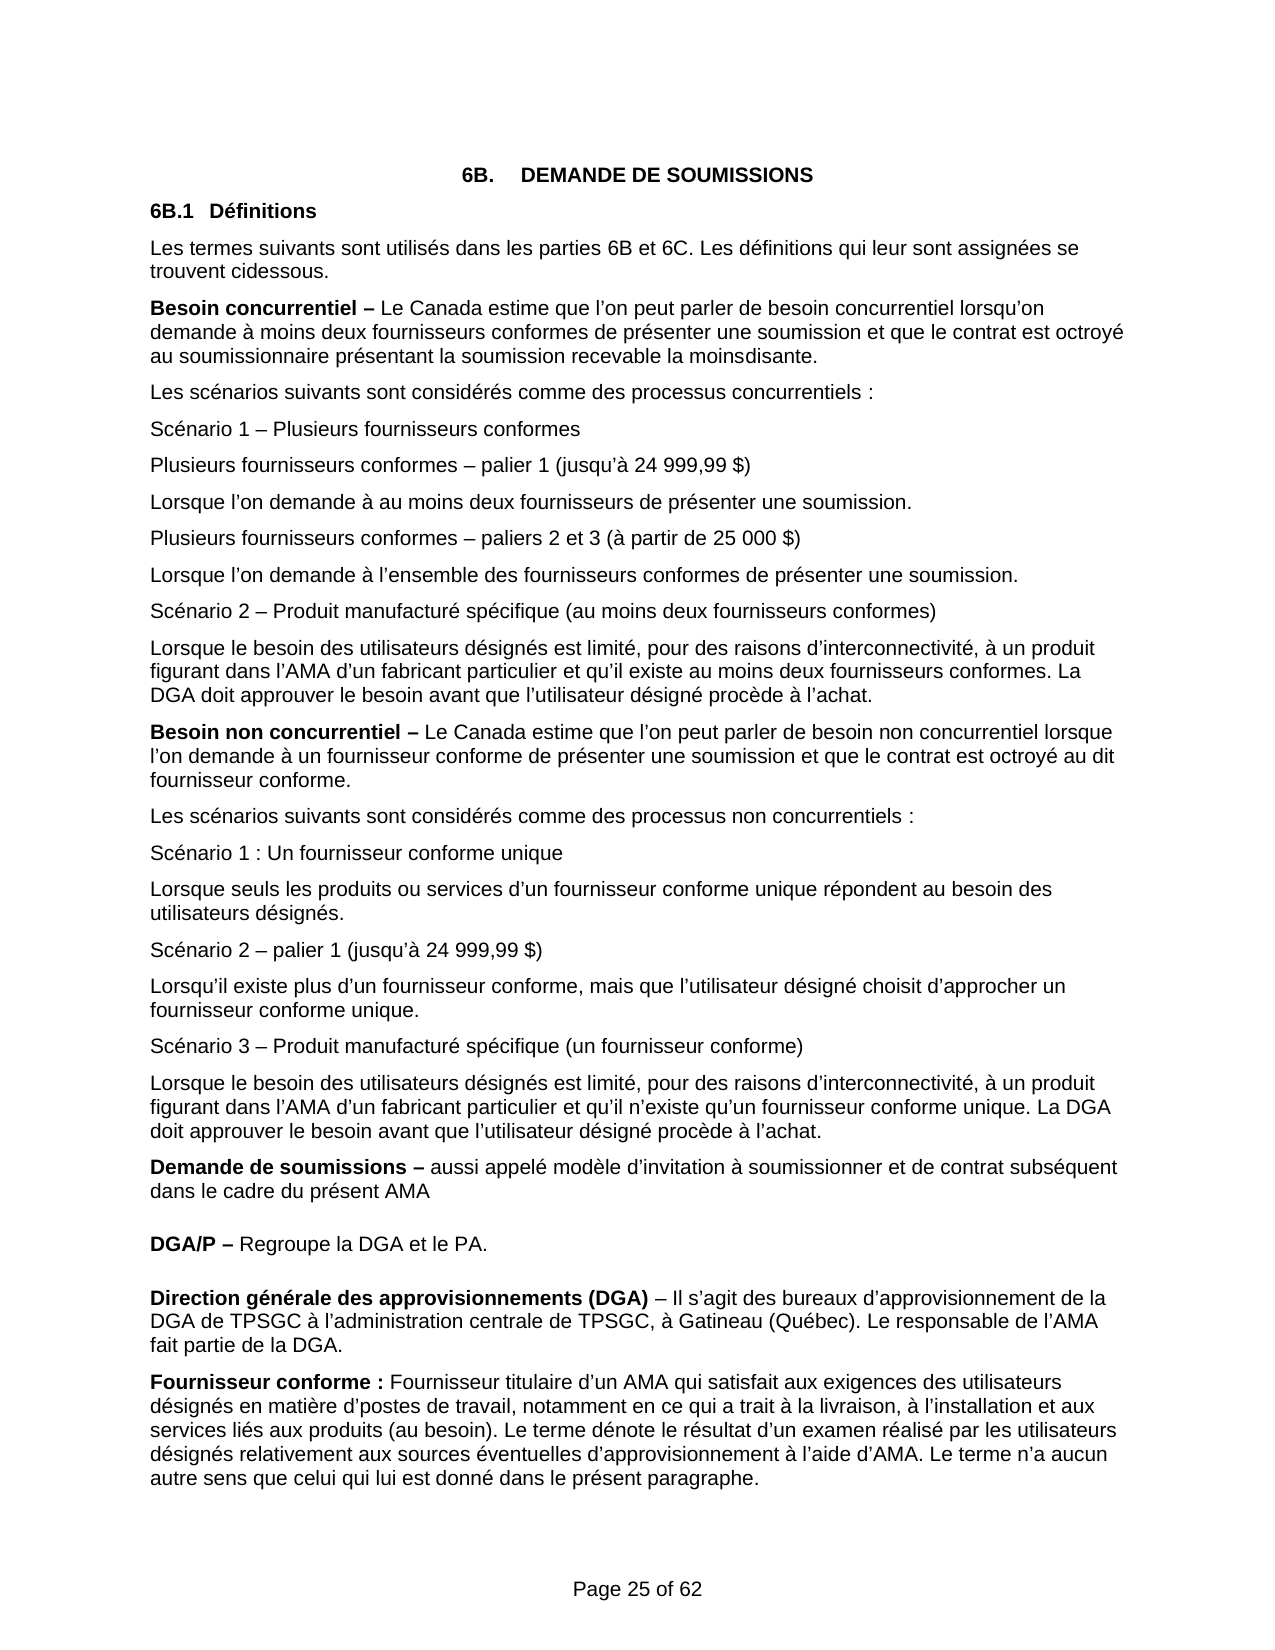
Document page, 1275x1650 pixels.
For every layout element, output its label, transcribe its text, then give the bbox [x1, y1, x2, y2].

text Plusieurs fournisseurs conformes – paliers 2 et 3 (à partir de 25 000 $) [150, 526, 1125, 550]
text Scénario 2 – palier 1 (jusqu’à 24 999,99 $) [150, 937, 1125, 961]
text Les termes suivants sont utilisés dans les parties 6B et 6C. Les définitions qui leur sont assignées se trouvent ci­dessous. [150, 235, 1125, 283]
text Scénario 3 – Produit manufacturé spécifique (un fournisseur conforme) [150, 1034, 1125, 1058]
text 6B. DEMANDE DE SOUMISSIONS [150, 162, 1125, 186]
text Besoin non concurrentiel – Le Canada estime que l’on peut parler de besoin non concurrentiel lorsque l’on demande à un fournisseur conforme de présenter une soumission et que le contrat est octroyé au dit fournisseur conforme. [150, 720, 1125, 792]
text Scénario 2 – Produit manufacturé spécifique (au moins deux fournisseurs conformes) [150, 599, 1125, 623]
text Fournisseur conforme : Fournisseur titulaire d’un AMA qui satisfait aux exigences des utilisateurs désignés en matière d’postes de travail, notamment en ce qui a trait à la livraison, à l’installation et aux services liés aux produits (au besoin). Le terme dénote le résultat d’un examen réalisé par les utilisateurs désignés relativement aux sources éventuelles d’approvisionnement à l’aide d’AMA. Le terme n’a aucun autre sens que celui qui lui est donné dans le présent paragraphe. [150, 1370, 1125, 1489]
text Lorsque seuls les produits ou services d’un fournisseur conforme unique répondent au besoin des utilisateurs désignés. [150, 877, 1125, 925]
text DGA/P – Regroupe la DGA et le PA. [150, 1232, 1125, 1256]
text Lorsque l’on demande à l’ensemble des fournisseurs conformes de présenter une soumission. [150, 562, 1125, 586]
text Besoin concurrentiel – Le Canada estime que l’on peut parler de besoin concurrentiel lorsqu’on demande à moins deux fournisseurs conformes de présenter une soumission et que le contrat est octroyé au soumissionnaire présentant la soumission recevable la moins­disante. [150, 296, 1125, 368]
text Demande de soumissions – aussi appelé modèle d’invitation à soumissionner et de contrat subséquent dans le cadre du présent AMA [150, 1155, 1125, 1203]
text 6B.1 Définitions [150, 199, 1125, 223]
text Lorsque le besoin des utilisateurs désignés est limité, pour des raisons d’interconnectivité, à un produit figurant dans l’AMA d’un fabricant particulier et qu’il n’existe qu’un fournisseur conforme unique. La DGA doit approuver le besoin avant que l’utilisateur désigné procède à l’achat. [150, 1071, 1125, 1143]
text Plusieurs fournisseurs conformes – palier 1 (jusqu’à 24 999,99 $) [150, 453, 1125, 477]
text Scénario 1 – Plusieurs fournisseurs conformes [150, 417, 1125, 441]
text Lorsque l’on demande à au moins deux fournisseurs de présenter une soumission. [150, 489, 1125, 513]
text Les scénarios suivants sont considérés comme des processus concurrentiels : [150, 380, 1125, 404]
text Lorsqu’il existe plus d’un fournisseur conforme, mais que l’utilisateur désigné choisit d’approcher un fournisseur conforme unique. [150, 974, 1125, 1022]
text Lorsque le besoin des utilisateurs désignés est limité, pour des raisons d’interconnectivité, à un produit figurant dans l’AMA d’un fabricant particulier et qu’il existe au moins deux fournisseurs conformes. La DGA doit approuver le besoin avant que l’utilisateur désigné procède à l’achat. [150, 635, 1125, 707]
text Les scénarios suivants sont considérés comme des processus non concurrentiels : [150, 804, 1125, 828]
text Direction générale des approvisionnements (DGA) – Il s’agit des bureaux d’approvisionnement de la DGA de TPSGC à l’administration centrale de TPSGC, à Gatineau (Québec). Le responsable de l’AMA fait partie de la DGA. [150, 1285, 1125, 1357]
text Scénario 1 : Un fournisseur conforme unique [150, 841, 1125, 864]
